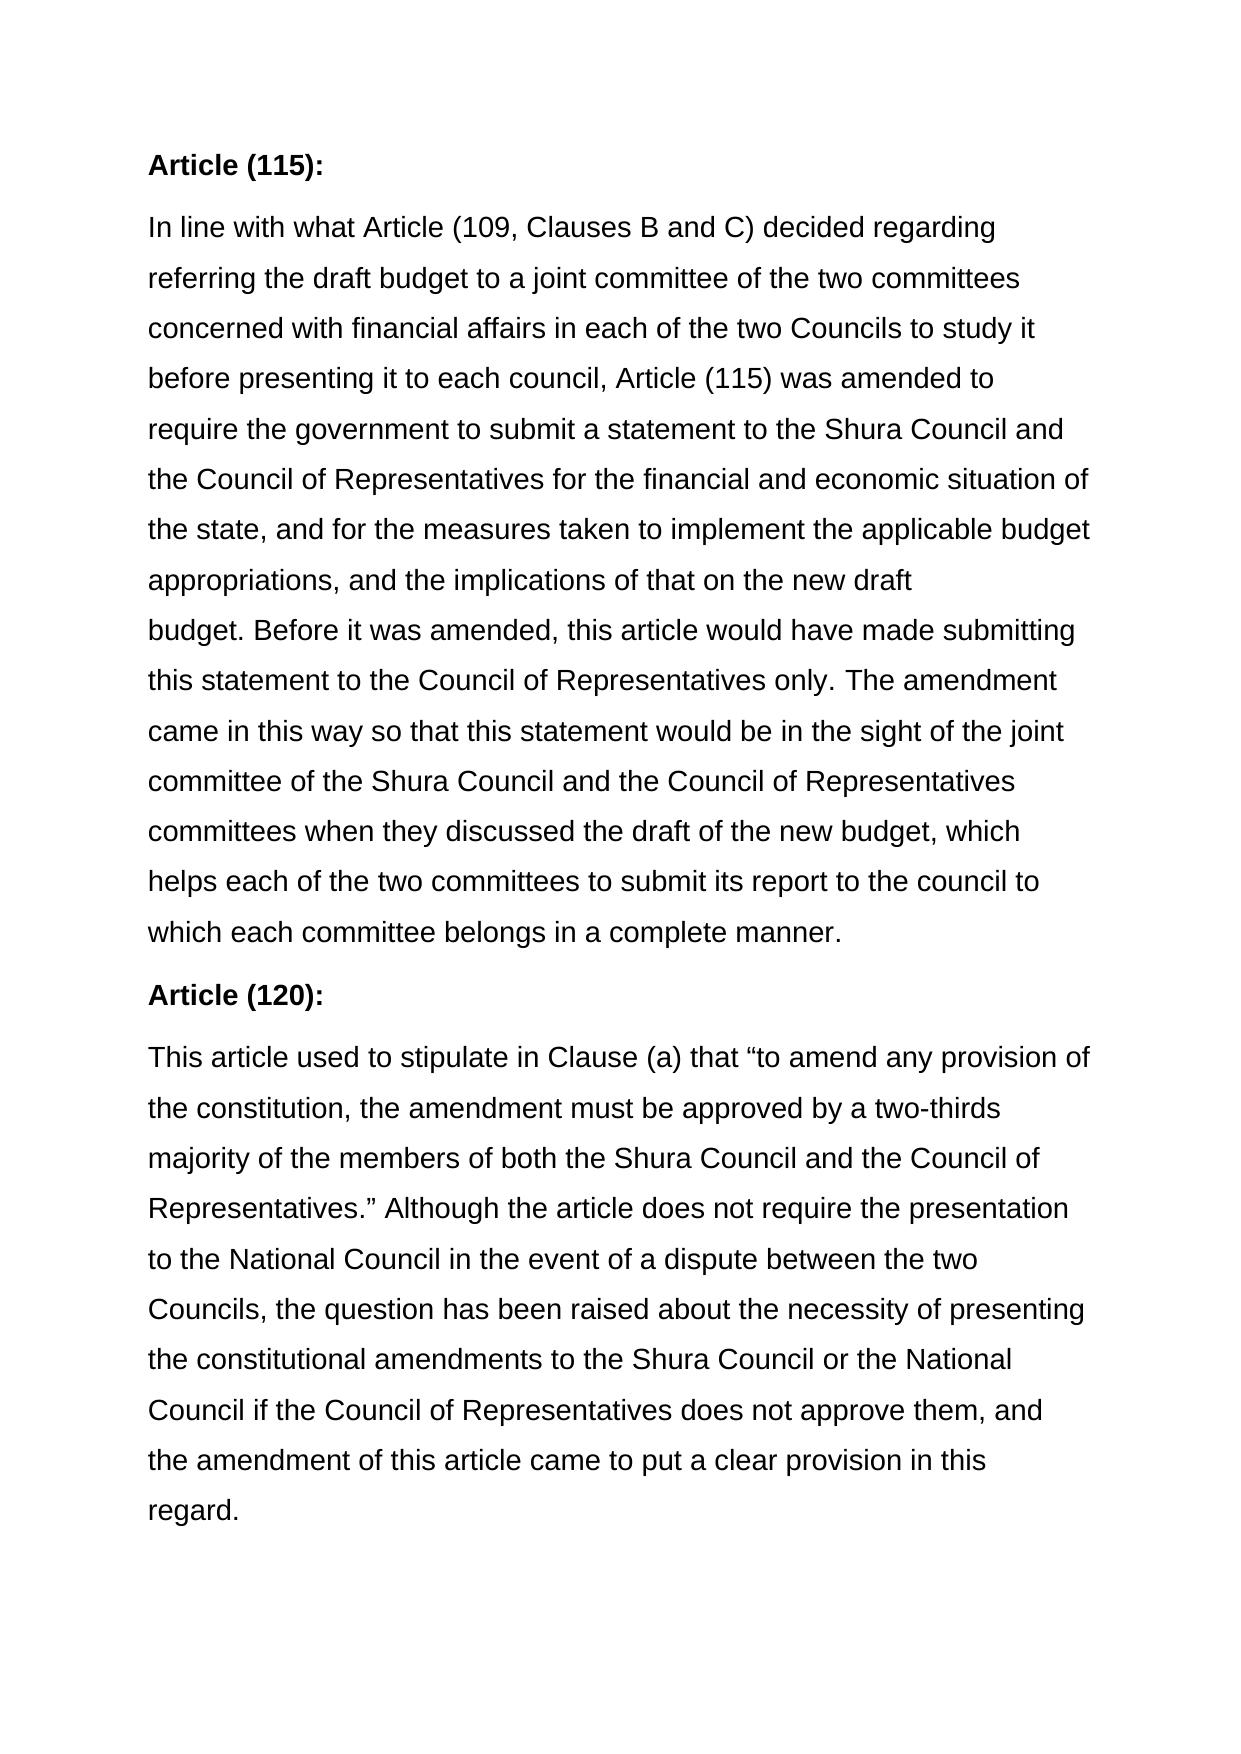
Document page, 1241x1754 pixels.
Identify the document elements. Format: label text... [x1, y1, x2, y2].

text In line with what Article (109, Clauses B and C) decided regarding referring the draft budget to a joint committee of the two committees concerned with financial affairs in each of the two Councils to study it before presenting it to each council, Article (115) was amended to require the government to submit a statement to the Shura Council and the Council of Representatives for the financial and economic situation of the state, and for the measures taken to implement the applicable budget appropriations, and the implications of that on the new draft budget. Before it was amended, this article would have made submitting this statement to the Council of Representatives only. The amendment came in this way so that this statement would be in the sight of the joint committee of the Shura Council and the Council of Representatives committees when they discussed the draft of the new budget, which helps each of the two committees to submit its report to the council to which each committee belongs in a complete manner. [148, 210, 1093, 948]
text Article (115): [148, 148, 1093, 181]
text This article used to stipulate in Clause (a) that “to amend any provision of the constitution, the amendment must be approved by a two-thirds majority of the members of both the Shura Council and the Council of Representatives.” Although the article does not require the presentation to the National Council in the event of a dispute between the two Councils, the question has been raised about the necessity of presenting the constitutional amendments to the Shura Council or the National Council if the Council of Representatives does not approve them, and the amendment of this article came to put a clear provision in this regard. [148, 1040, 1093, 1527]
text Article (120): [148, 978, 1093, 1011]
